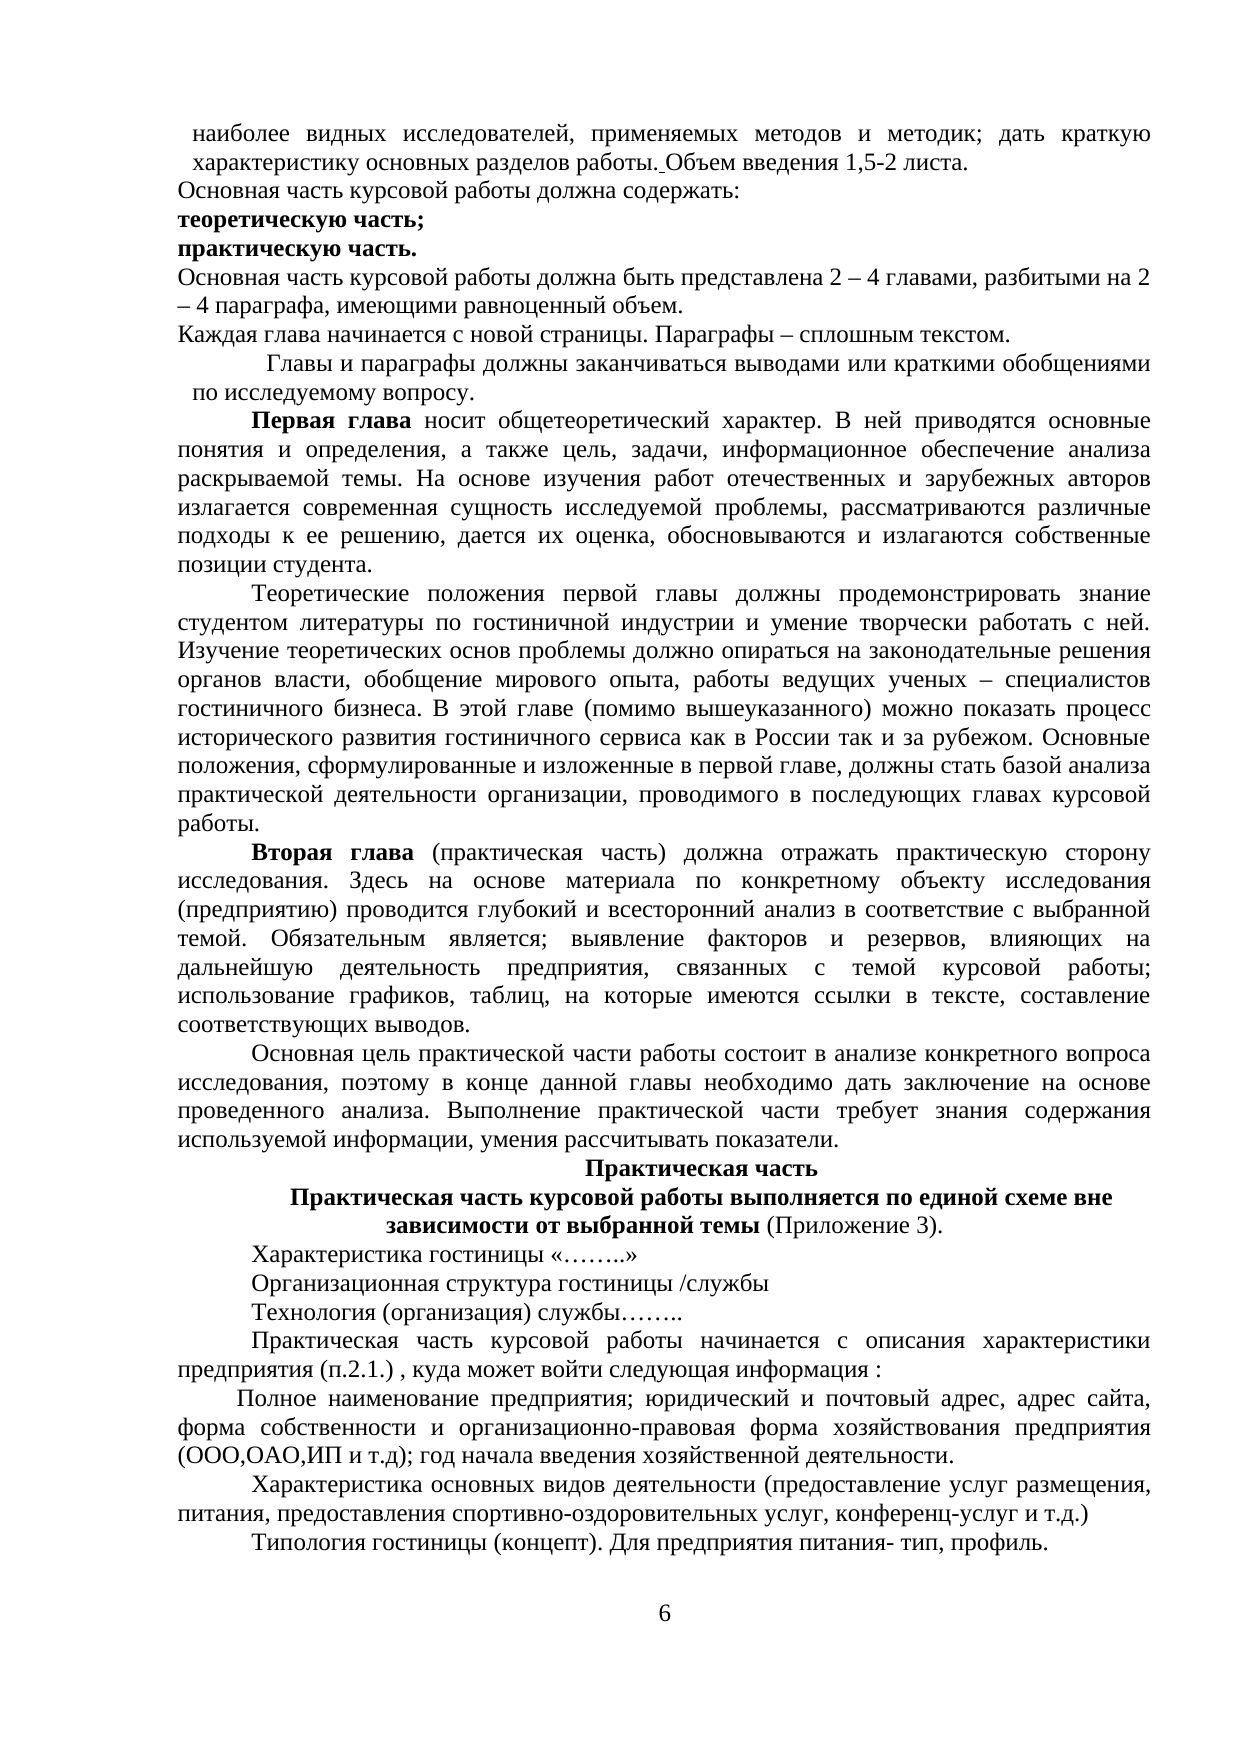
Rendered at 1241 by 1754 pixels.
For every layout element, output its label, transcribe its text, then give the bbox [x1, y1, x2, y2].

text Организационная структура гостиницы /службы [177, 1268, 1152, 1297]
text Вторая глава (практическая часть) должна отражать практическую сторону исследования. Здесь на основе материала по конкретному объекту исследования (предприятию) проводится глубокий и всесторонний анализ в соответствие с выбранной темой. Обязательным является; выявление факторов и резервов, влияющих на дальнейшую деятельность предприятия, связанных с темой курсовой работы; использование графиков, таблиц, на которые имеются ссылки в тексте, составление соответствующих выводов. [177, 837, 1152, 1038]
text Практическая часть курсовой работы начинается с описания характеристики предприятия (п.2.1.) , куда может войти следующая информация : [177, 1326, 1152, 1383]
text теоретическую часть; [177, 204, 1152, 233]
text Первая глава носит общетеоретический характер. В ней приводятся основные понятия и определения, а также цель, задачи, информационное обеспечение анализа раскрываемой темы. На основе изучения работ отечественных и зарубежных авторов излагается современная сущность исследуемой проблемы, рассматриваются различные подходы к ее решению, дается их оценка, обосновываются и излагаются собственные позиции студента. [177, 406, 1152, 578]
text практическую часть. [177, 233, 1152, 262]
text Практическая часть курсовой работы выполняется по единой схеме вне зависимости от выбранной темы (Приложение 3). [177, 1182, 1152, 1239]
text Технология (организация) службы…….. [177, 1297, 1152, 1326]
text Практическая часть [177, 1153, 1152, 1182]
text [192, 118, 1152, 176]
text Характеристика гостиницы «……..» [177, 1239, 1152, 1268]
text Основная часть курсовой работы должна содержать: [177, 176, 1152, 204]
text Основная часть курсовой работы должна быть представлена 2 – 4 главами, разбитыми на 2 – 4 параграфа, имеющими равноценный объем. [177, 262, 1152, 319]
text Теоретические положения первой главы должны продемонстрировать знание студентом литературы по гостиничной индустрии и умение творчески работать с ней. Изучение теоретических основ проблемы должно опираться на законодательные решения органов власти, обобщение мирового опыта, работы ведущих ученых – специалистов гостиничного бизнеса. В этой главе (помимо вышеуказанного) можно показать процесс исторического развития гостиничного сервиса как в России так и за рубежом. Основные положения, сформулированные и изложенные в первой главе, должны стать базой анализа практической деятельности организации, проводимого в последующих главах курсовой работы. [177, 578, 1152, 837]
text Главы и параграфы должны заканчиваться выводами или краткими обобщениями по исследуемому вопросу. [192, 348, 1152, 406]
text Полное наименование предприятия; юридический и почтовый адрес, адрес сайта, форма собственности и организационно-правовая форма хозяйствования предприятия (ООО,ОАО,ИП и т.д); год начала введения хозяйственной деятельности. [177, 1383, 1152, 1469]
text Характеристика основных видов деятельности (предоставление услуг размещения, питания, предоставления спортивно-оздоровительных услуг, конференц-услуг и т.д.) [177, 1469, 1152, 1527]
text Основная цель практической части работы состоит в анализе конкретного вопроса исследования, поэтому в конце данной главы необходимо дать заключение на основе проведенного анализа. Выполнение практической части требует знания содержания используемой информации, умения рассчитывать показатели. [177, 1038, 1152, 1153]
text Каждая глава начинается с новой страницы. Параграфы – сплошным текстом. [177, 319, 1152, 348]
text Типология гостиницы (концепт). Для предприятия питания- тип, профиль. [177, 1527, 1152, 1556]
